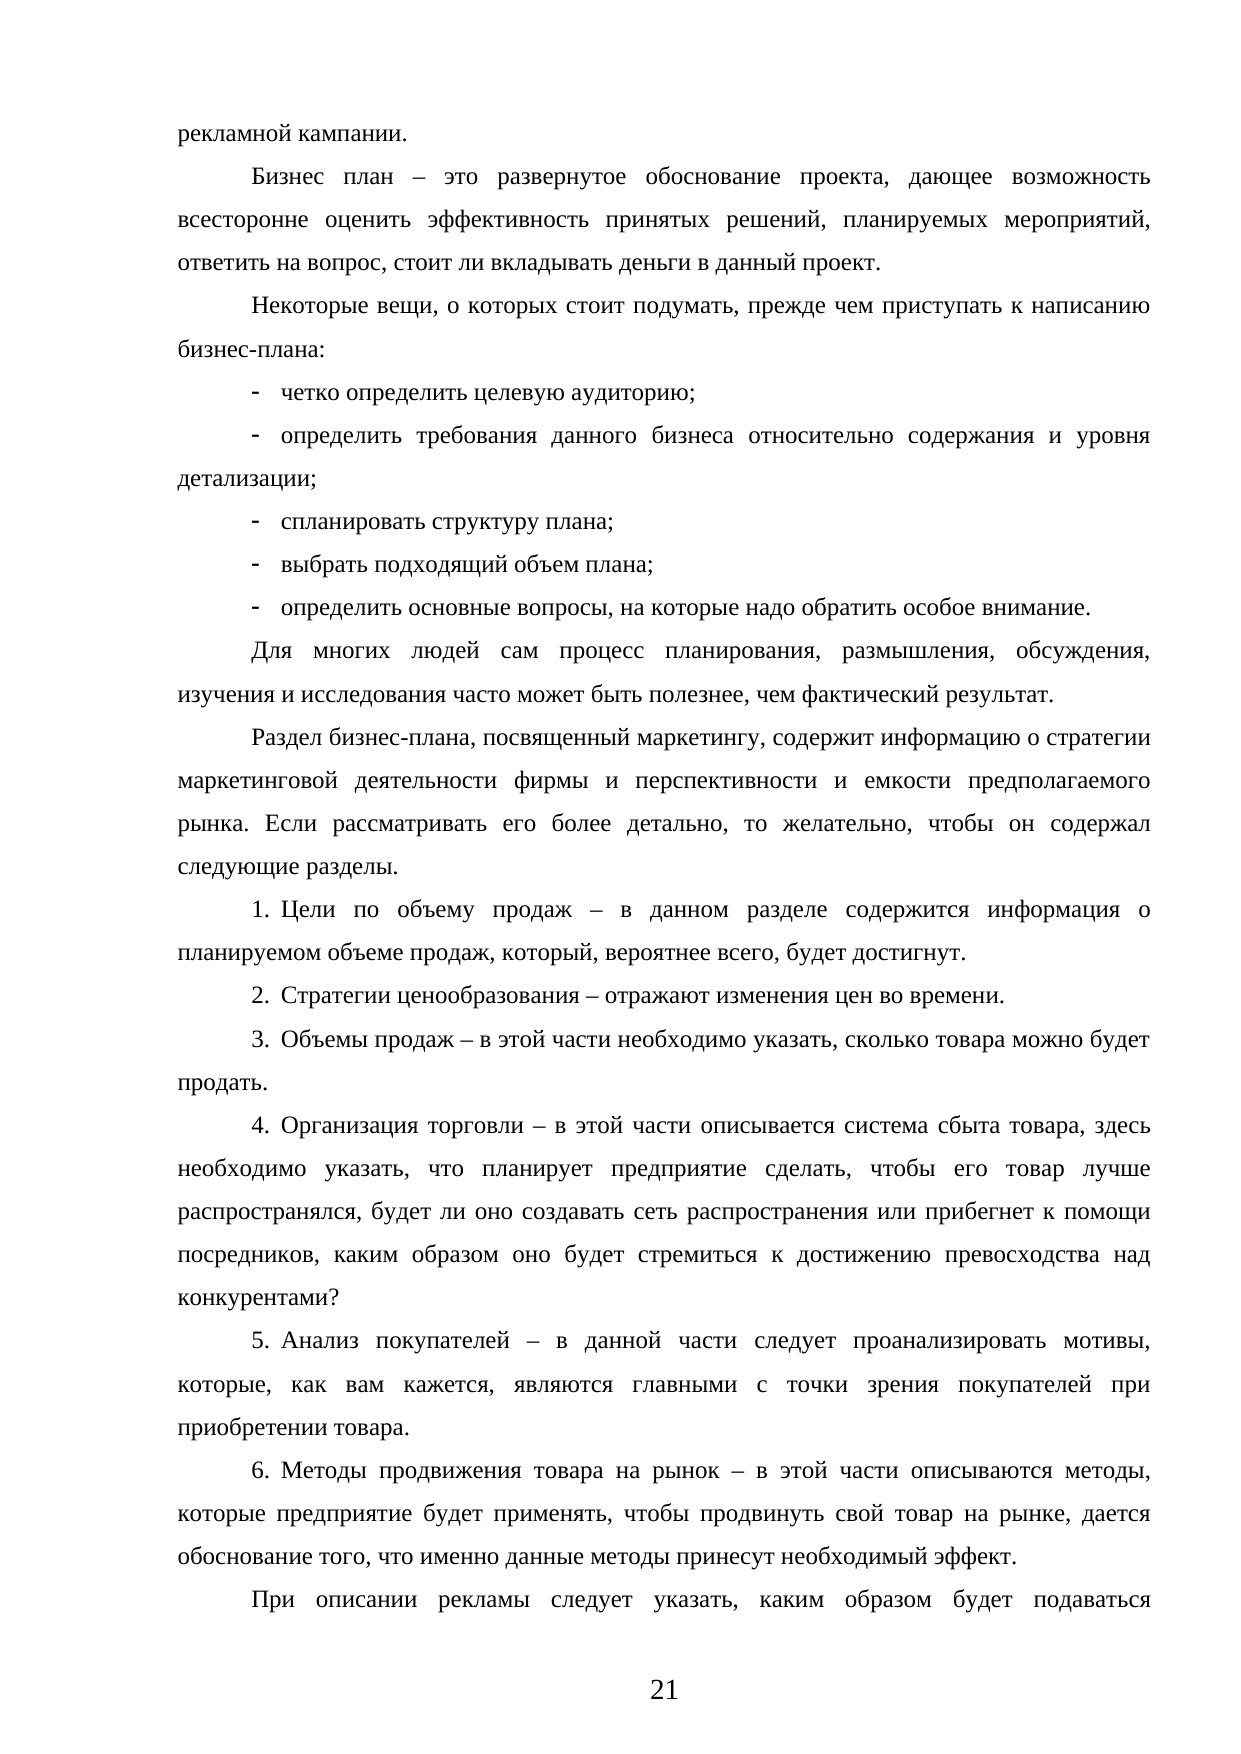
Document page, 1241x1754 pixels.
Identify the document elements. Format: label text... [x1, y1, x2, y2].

list Анализ покупателей – в данной части следует проанализировать мотивы, которые, как вам кажется, являются главными с точки зрения покупателей при приобретении товара. [177, 1326, 1152, 1441]
list выбрать подходящий объем плана; [177, 549, 1152, 578]
list Раздел бизнес-плана, посвященный маркетингу, содержит информацию о стратегии маркетинговой деятельности фирмы и перспективности и емкости предполагаемого рынка. Если рассматривать его более детально, то желательно, чтобы он содержал следующие разделы. [177, 722, 1152, 880]
list Организация торговли – в этой части описывается система сбыта товара, здесь необходимо указать, что планирует предприятие сделать, чтобы его товар лучше распространялся, будет ли оно создавать сеть распространения или прибегнет к помощи посредников, каким образом оно будет стремиться к достижению превосходства над конкурентами? [177, 1110, 1152, 1311]
text Для многих людей сам процесс планирования, размышления, обсуждения, изучения и исследования часто может быть полезнее, чем фактический результат. [177, 636, 1152, 707]
list Объемы продаж – в этой части необходимо указать, сколько товара можно будет продать. [177, 1024, 1152, 1096]
text Бизнес план – это развернутое обоснование проекта, дающее возможность всесторонне оценить эффективность принятых решений, планируемых мероприятий, ответить на вопрос, стоит ли вкладывать деньги в данный проект. [177, 161, 1152, 276]
list четко определить целевую аудиторию; [177, 377, 1152, 406]
list определить требования данного бизнеса относительно содержания и уровня детализации; [177, 420, 1152, 492]
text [177, 118, 1152, 147]
list спланировать структуру плана; [177, 506, 1152, 535]
list Цели по объему продаж – в данном разделе содержится информация о планируемом объеме продаж, который, вероятнее всего, будет достигнут. [177, 894, 1152, 966]
list Стратегии ценообразования – отражают изменения цен во времени. [177, 981, 1152, 1009]
list Методы продвижения товара на рынок – в этой части описываются методы, которые предприятие будет применять, чтобы продвинуть свой товар на рынке, дается обоснование того, что именно данные методы принесут необходимый эффект. [177, 1455, 1152, 1570]
list определить основные вопросы, на которые надо обратить особое внимание. [177, 592, 1152, 621]
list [177, 1584, 1152, 1613]
text Некоторые вещи, о которых стоит подумать, прежде чем приступать к написанию бизнес-плана: [177, 291, 1152, 362]
